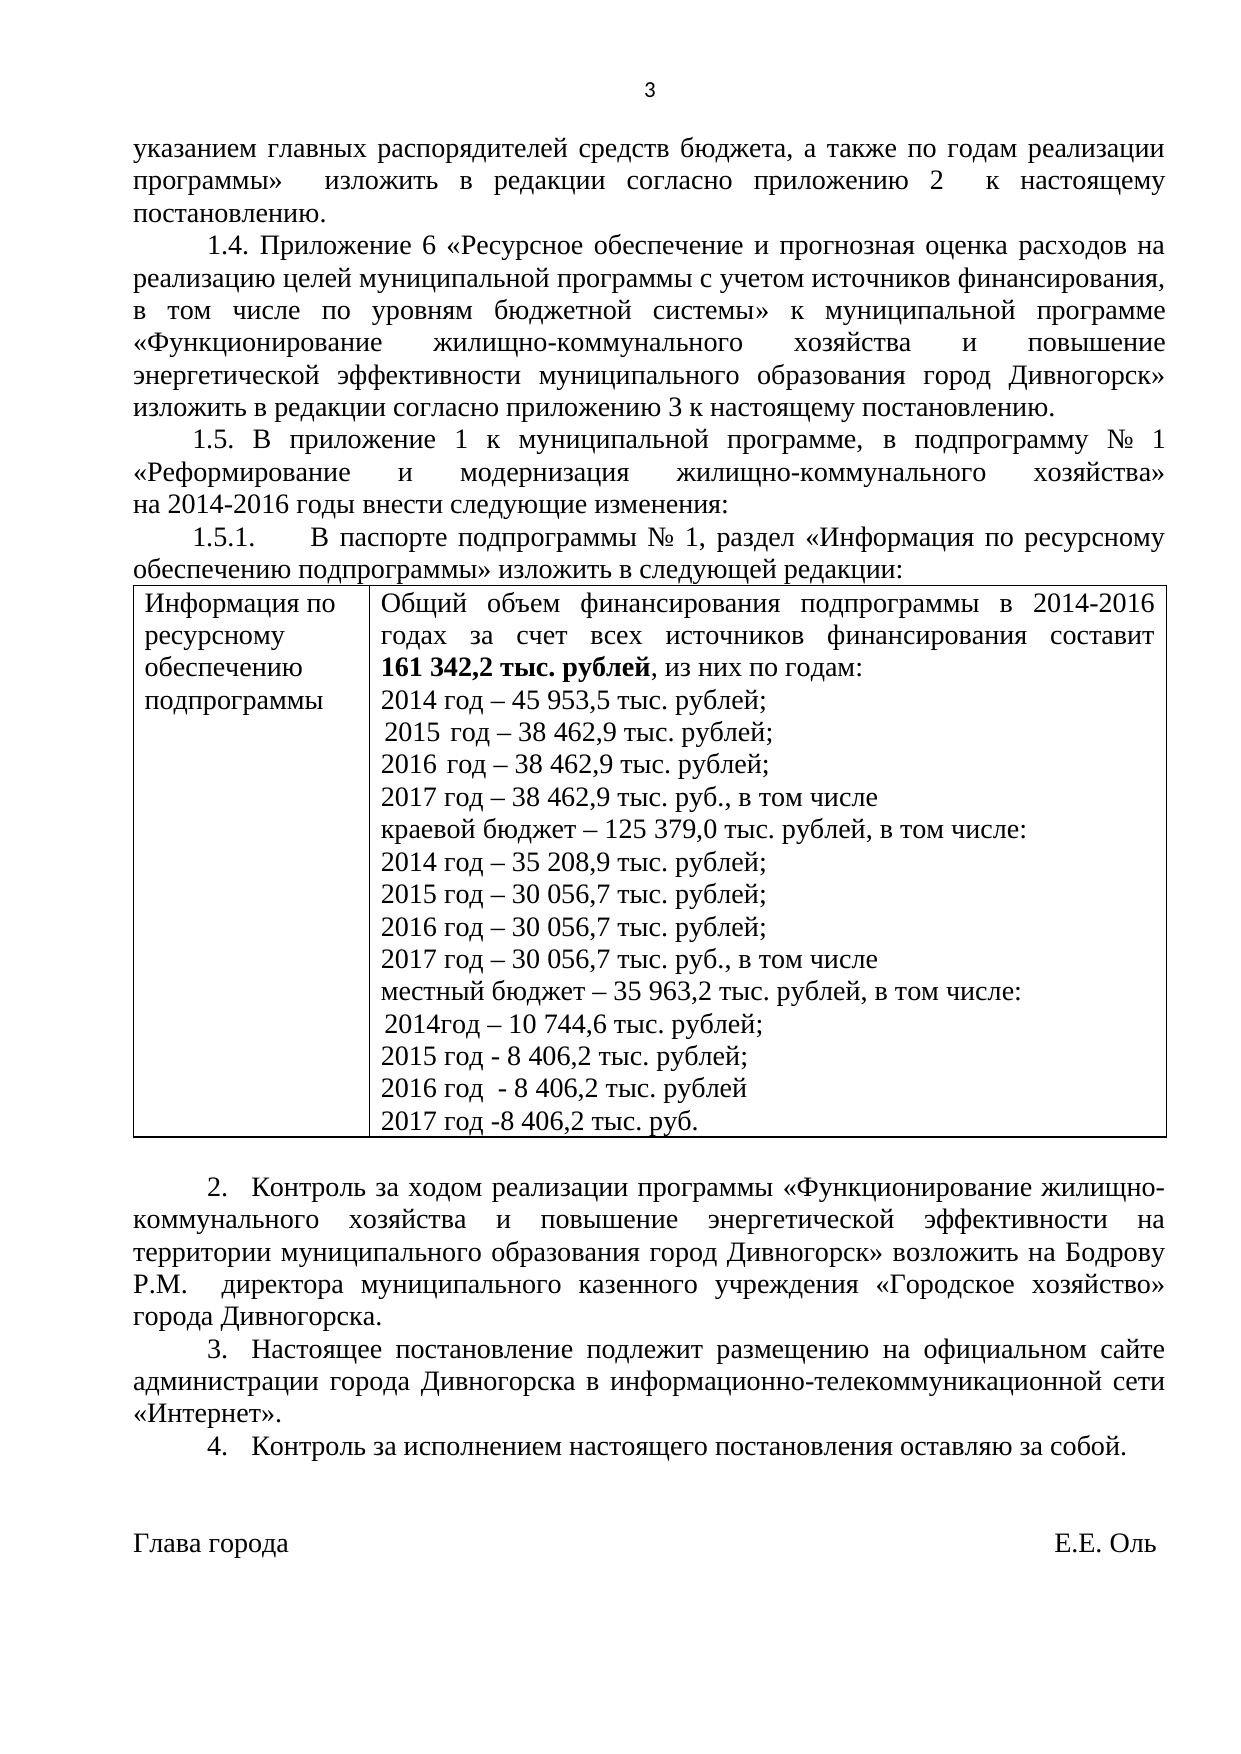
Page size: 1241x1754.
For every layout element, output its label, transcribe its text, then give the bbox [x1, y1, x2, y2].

table_header Общий объем финансирования подпрограммы в 2014-2016 годах за счет всех источников финансирования составит 161 342,2 тыс. рублей, из них по годам: 2014 год – 45 953,5 тыс. рублей; год – 38 462,9 тыс. рублей; год – 38 462,9 тыс. рублей; 2017 год – 38 462,9 тыс. руб., в том числе краевой бюджет – 125 379,0 тыс. рублей, в том числе: 2014 год – 35 208,9 тыс. рублей; 2015 год – 30 056,7 тыс. рублей; 2016 год – 30 056,7 тыс. рублей; 2017 год – 30 056,7 тыс. руб., в том числе местный бюджет – 35 963,2 тыс. рублей, в том числе: 2014год – 10 744,6 тыс. рублей; 2015 год - 8 406,2 тыс. рублей; 2016 год - 8 406,2 тыс. рублей 2017 год -8 406,2 тыс. руб. [370, 586, 1166, 1136]
text 1.4. Приложение 6 «Ресурсное обеспечение и прогнозная оценка расходов на реализацию целей муниципальной программы с учетом источников финансирования, в том числе по уровням бюджетной системы» к муниципальной программе «Функционирование жилищно-коммунального хозяйства и повышение энергетической эффективности муниципального образования город Дивногорск» изложить в редакции согласно приложению 3 к настоящему постановлению. [133, 228, 1166, 423]
list Настоящее постановление подлежит размещению на официальном сайте администрации города Дивногорска в информационно-телекоммуникационной сети «Интернет». [133, 1332, 1166, 1429]
text Глава города Е.Е. Оль [133, 1526, 1166, 1558]
text 1.5. В приложение 1 к муниципальной программе, в подпрограмму № 1 «Реформирование и модернизация жилищно-коммунального хозяйства» на 2014-2016 годы внести следующие изменения: [133, 423, 1166, 520]
list Контроль за ходом реализации программы «Функционирование жилищно-коммунального хозяйства и повышение энергетической эффективности на территории муниципального образования город Дивногорск» возложить на Бодрову Р.М. директора муниципального казенного учреждения «Городское хозяйство» города Дивногорска. [133, 1170, 1166, 1332]
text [133, 131, 1166, 228]
table_header Информация по ресурсному обеспечению подпрограммы [134, 586, 369, 1136]
list Контроль за исполнением настоящего постановления оставляю за собой. [133, 1429, 1166, 1461]
text 1.5.1. В паспорте подпрограммы № 1, раздел «Информация по ресурсному обеспечению подпрограммы» изложить в следующей редакции: [133, 520, 1166, 584]
